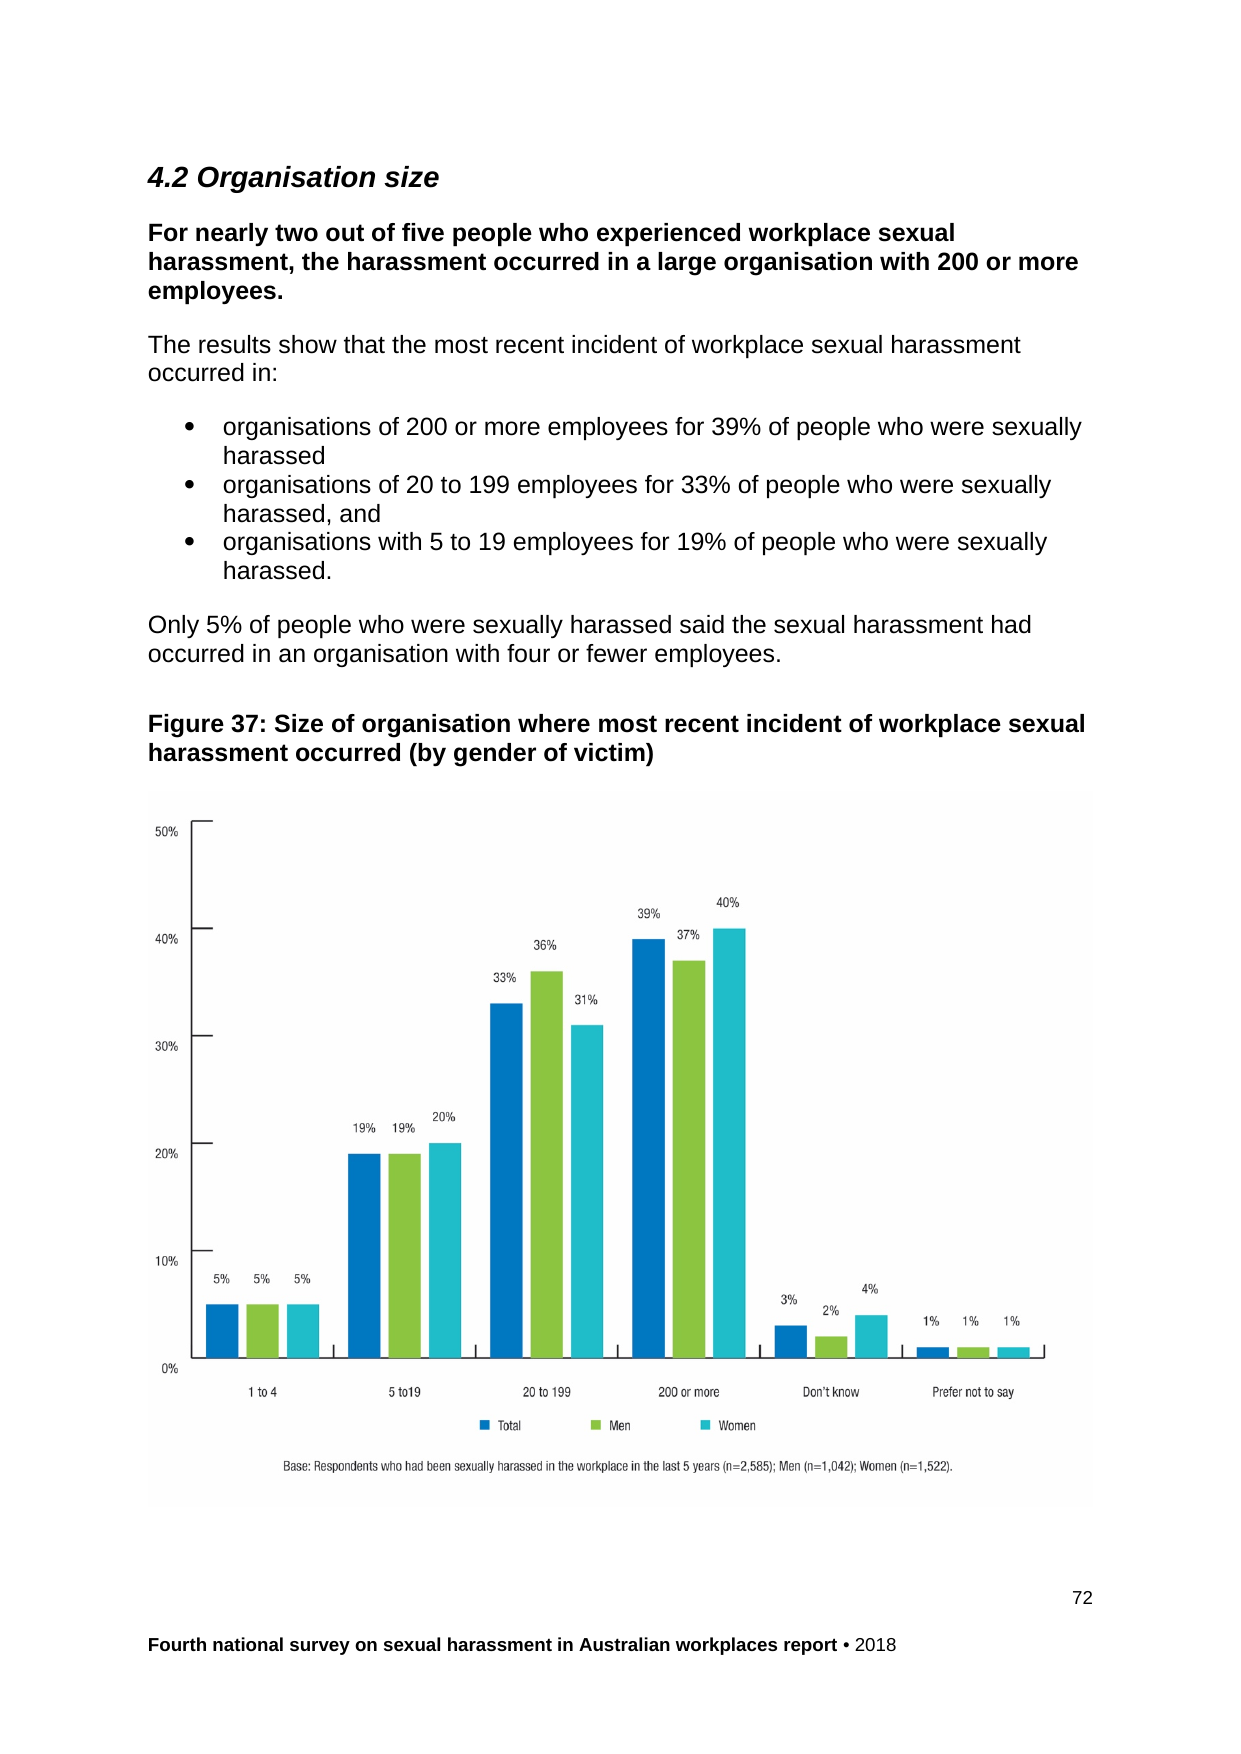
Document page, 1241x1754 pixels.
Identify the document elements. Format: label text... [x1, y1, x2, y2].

subtitle Organisation size [148, 160, 1092, 193]
picture [147, 791, 1093, 1507]
text Only 5% of people who were sexually harassed said the sexual harassment had occurred in an organisation with four or fewer employees. [148, 610, 1092, 667]
list organisations of 20 to 199 employees for 33% of people who were sexually harassed, and [185, 470, 1092, 527]
text For nearly two out of five people who experienced workplace sexual harassment, the harassment occurred in a large organisation with 200 or more employees. [148, 218, 1092, 304]
subtitle Figure 37: Size of organisation where most recent incident of workplace sexual harassment occurred (by gender of victim) [148, 709, 1092, 767]
text The results show that the most recent incident of workplace sexual harassment occurred in: [148, 329, 1092, 387]
list organisations with 5 to 19 employees for 19% of people who were sexually harassed. [185, 527, 1092, 585]
list organisations of 200 or more employees for 39% of people who were sexually harassed [185, 412, 1092, 470]
